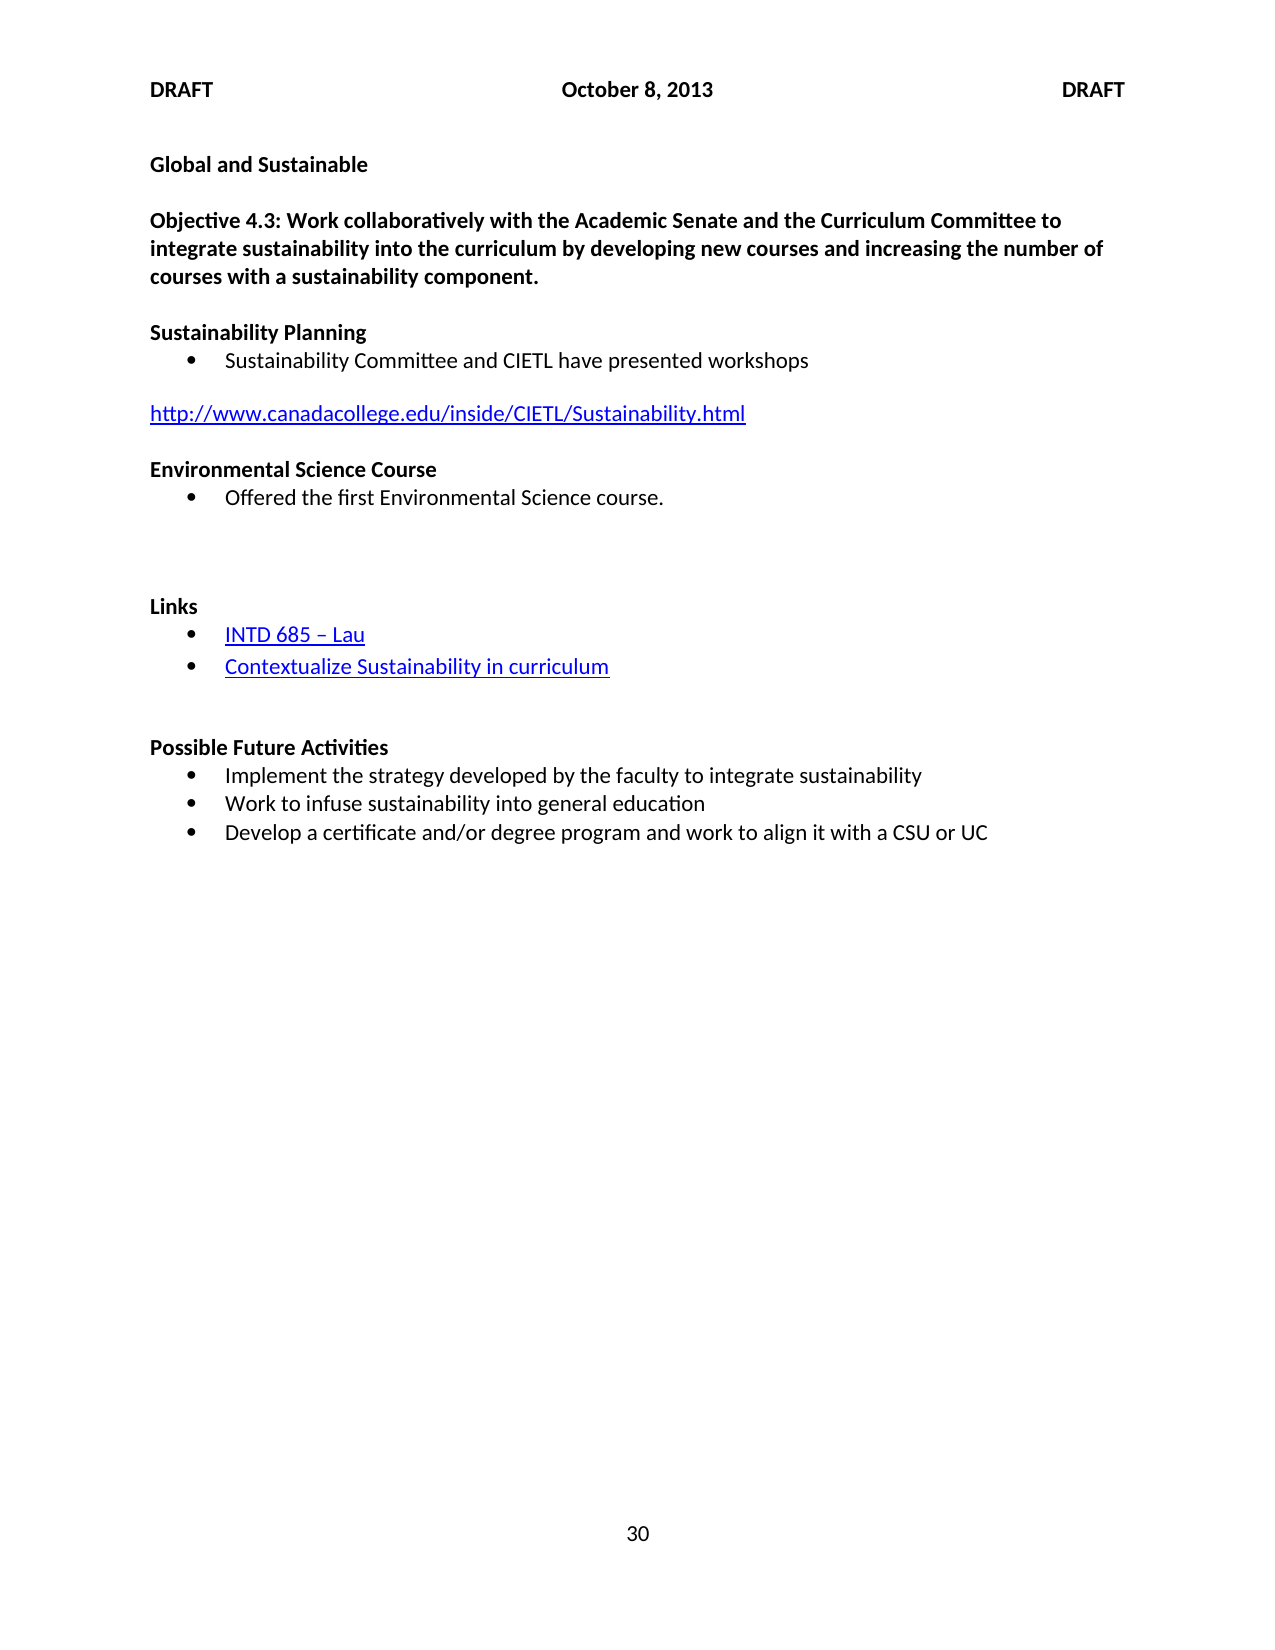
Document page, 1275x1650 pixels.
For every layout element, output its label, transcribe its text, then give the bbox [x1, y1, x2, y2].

list Work to infuse sustainability into general education [187, 789, 1125, 818]
list INTD 685 – Lau [187, 620, 1125, 648]
list Contextualize Sustainability in curriculum [187, 652, 1125, 681]
text Global and Sustainable [150, 150, 1125, 178]
list Implement the strategy developed by the faculty to integrate sustainability [187, 762, 1125, 789]
list Offered the first Environmental Science course. [187, 483, 1125, 511]
list Sustainability Committee and CIETL have presented workshops [187, 346, 1125, 374]
text Links [150, 592, 1125, 620]
text Possible Future Activities [150, 733, 1125, 762]
list Develop a certificate and/or degree program and work to align it with a CSU or UC [187, 818, 1125, 846]
text http://www.canadacollege.edu/inside/CIETL/Sustainability.html [150, 399, 1125, 427]
text Objective 4.3: Work collaboratively with the Academic Senate and the Curriculum Committee to integrate sustainability into the curriculum by developing new courses and increasing the number of courses with a sustainability component. [150, 206, 1125, 290]
text Environmental Science Course [150, 455, 1125, 483]
text Sustainability Planning [150, 318, 1125, 346]
